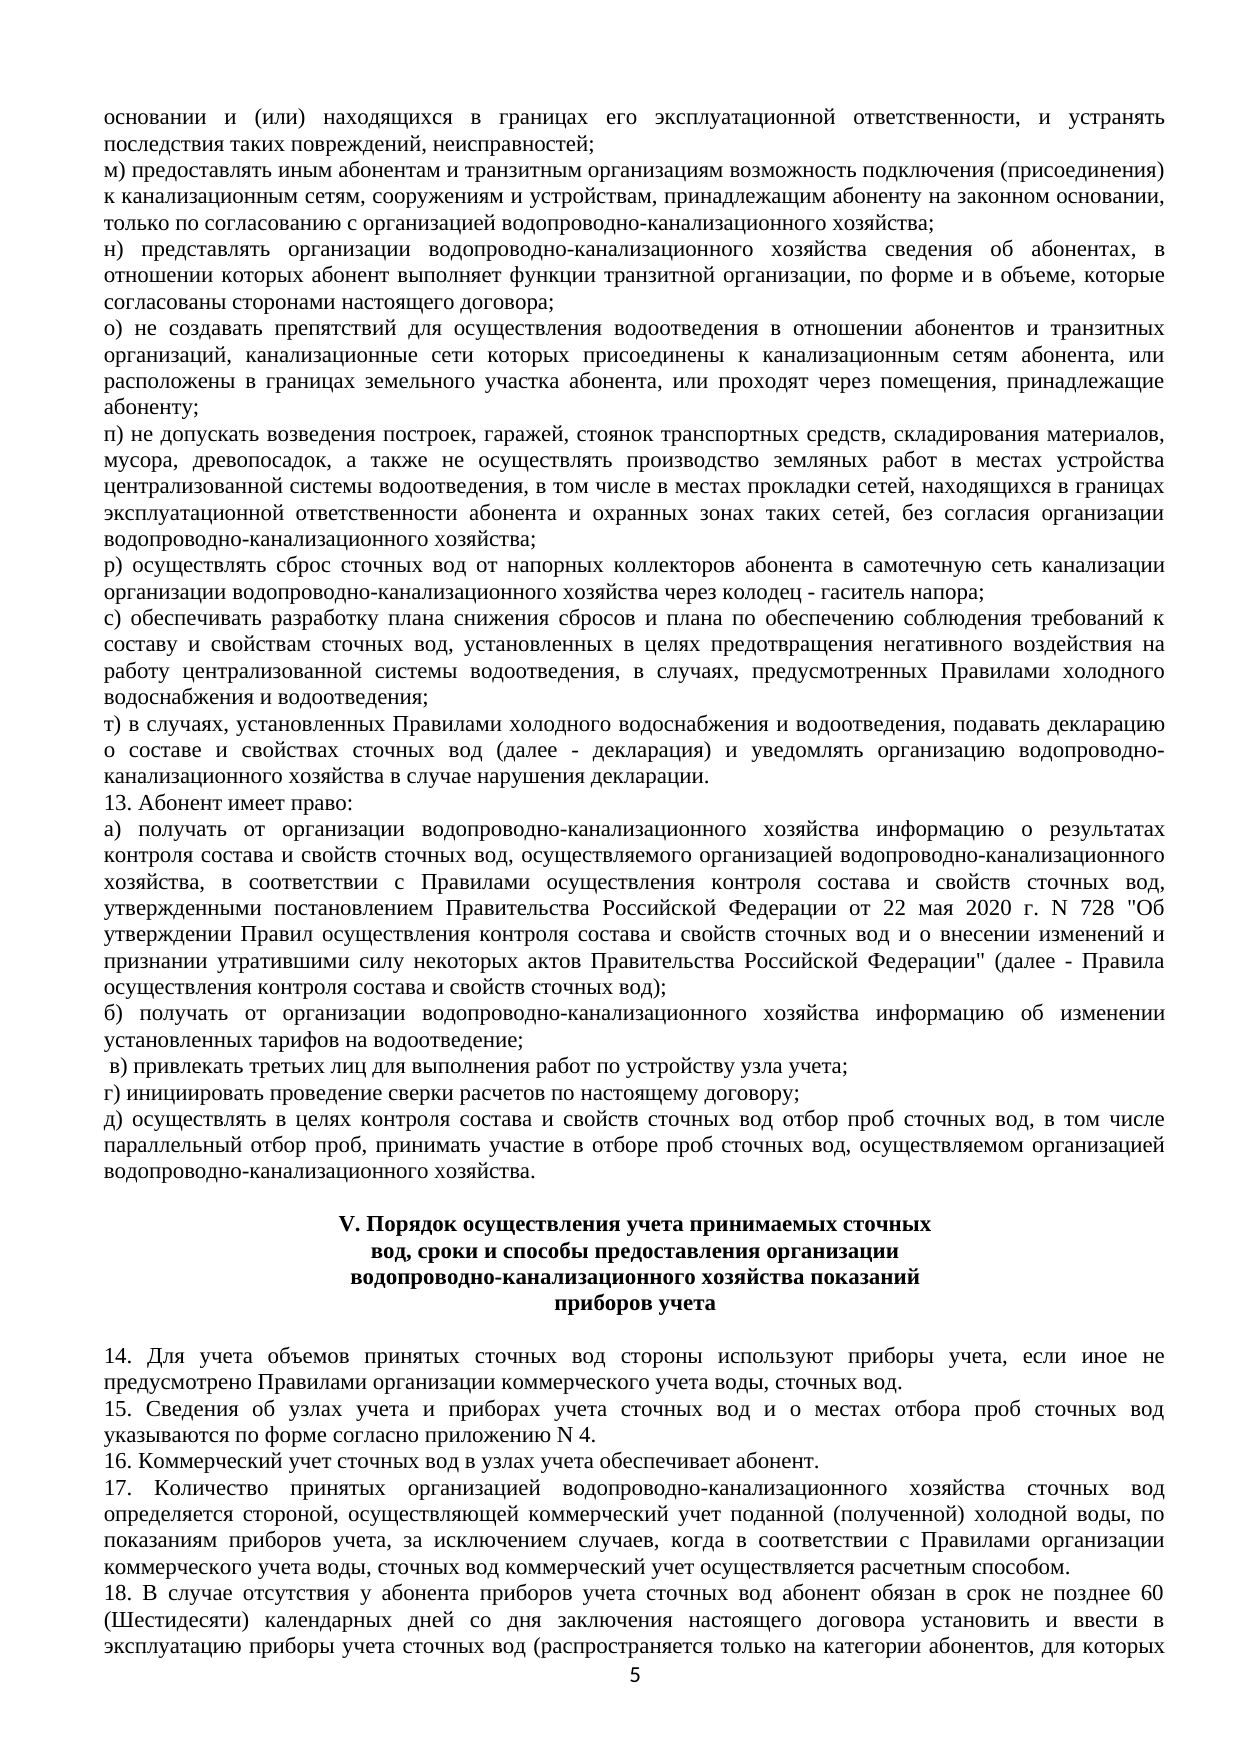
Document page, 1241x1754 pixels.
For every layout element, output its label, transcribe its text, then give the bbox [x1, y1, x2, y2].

text 13. Абонент имеет право: [103, 789, 1167, 815]
text п) не допускать возведения построек, гаражей, стоянок транспортных средств, складирования материалов, мусора, древопосадок, а также не осуществлять производство земляных работ в местах устройства централизованной системы водоотведения, в том числе в местах прокладки сетей, находящихся в границах эксплуатационной ответственности абонента и охранных зонах таких сетей, без согласия организации водопроводно-канализационного хозяйства; [103, 420, 1167, 551]
text 14. Для учета объемов принятых сточных вод стороны используют приборы учета, если иное не предусмотрено Правилами организации коммерческого учета воды, сточных вод. [103, 1342, 1167, 1395]
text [103, 103, 1167, 156]
text г) инициировать проведение сверки расчетов по настоящему договору; [103, 1078, 1167, 1105]
text в) привлекать третьих лиц для выполнения работ по устройству узла учета; [103, 1052, 1167, 1078]
text водопроводно-канализационного хозяйства показаний [103, 1263, 1167, 1289]
text б) получать от организации водопроводно-канализационного хозяйства информацию об изменении установленных тарифов на водоотведение; [103, 999, 1167, 1052]
text т) в случаях, установленных Правилами холодного водоснабжения и водоотведения, подавать декларацию о составе и свойствах сточных вод (далее - декларация) и уведомлять организацию водопроводно-канализационного хозяйства в случае нарушения декларации. [103, 709, 1167, 789]
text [103, 1579, 1167, 1658]
text V. Порядок осуществления учета принимаемых сточных [103, 1210, 1167, 1237]
text д) осуществлять в целях контроля состава и свойств сточных вод отбор проб сточных вод, в том числе параллельный отбор проб, принимать участие в отборе проб сточных вод, осуществляемом организацией водопроводно-канализационного хозяйства. [103, 1105, 1167, 1184]
text н) представлять организации водопроводно-канализационного хозяйства сведения об абонентах, в отношении которых абонент выполняет функции транзитной организации, по форме и в объеме, которые согласованы сторонами настоящего договора; [103, 235, 1167, 314]
text а) получать от организации водопроводно-канализационного хозяйства информацию о результатах контроля состава и свойств сточных вод, осуществляемого организацией водопроводно-канализационного хозяйства, в соответствии с Правилами осуществления контроля состава и свойств сточных вод, утвержденными постановлением Правительства Российской Федерации от 22 мая 2020 г. N 728 "Об утверждении Правил осуществления контроля состава и свойств сточных вод и о внесении изменений и признании утратившими силу некоторых актов Правительства Российской Федерации" (далее - Правила осуществления контроля состава и свойств сточных вод); [103, 815, 1167, 999]
text вод, сроки и способы предоставления организации [103, 1237, 1167, 1263]
text р) осуществлять сброс сточных вод от напорных коллекторов абонента в самотечную сеть канализации организации водопроводно-канализационного хозяйства через колодец - гаситель напора; [103, 551, 1167, 604]
text о) не создавать препятствий для осуществления водоотведения в отношении абонентов и транзитных организаций, канализационные сети которых присоединены к канализационным сетям абонента, или расположены в границах земельного участка абонента, или проходят через помещения, принадлежащие абоненту; [103, 314, 1167, 420]
text с) обеспечивать разработку плана снижения сбросов и плана по обеспечению соблюдения требований к составу и свойствам сточных вод, установленных в целях предотвращения негативного воздействия на работу централизованной системы водоотведения, в случаях, предусмотренных Правилами холодного водоснабжения и водоотведения; [103, 604, 1167, 709]
text м) предоставлять иным абонентам и транзитным организациям возможность подключения (присоединения) к канализационным сетям, сооружениям и устройствам, принадлежащим абоненту на законном основании, только по согласованию с организацией водопроводно-канализационного хозяйства; [103, 156, 1167, 235]
text приборов учета [103, 1289, 1167, 1316]
text 15. Сведения об узлах учета и приборах учета сточных вод и о местах отбора проб сточных вод указываются по форме согласно приложению N 4. [103, 1395, 1167, 1447]
text 16. Коммерческий учет сточных вод в узлах учета обеспечивает абонент. [103, 1447, 1167, 1474]
text 17. Количество принятых организацией водопроводно-канализационного хозяйства сточных вод определяется стороной, осуществляющей коммерческий учет поданной (полученной) холодной воды, по показаниям приборов учета, за исключением случаев, когда в соответствии с Правилами организации коммерческого учета воды, сточных вод коммерческий учет осуществляется расчетным способом. [103, 1474, 1167, 1579]
